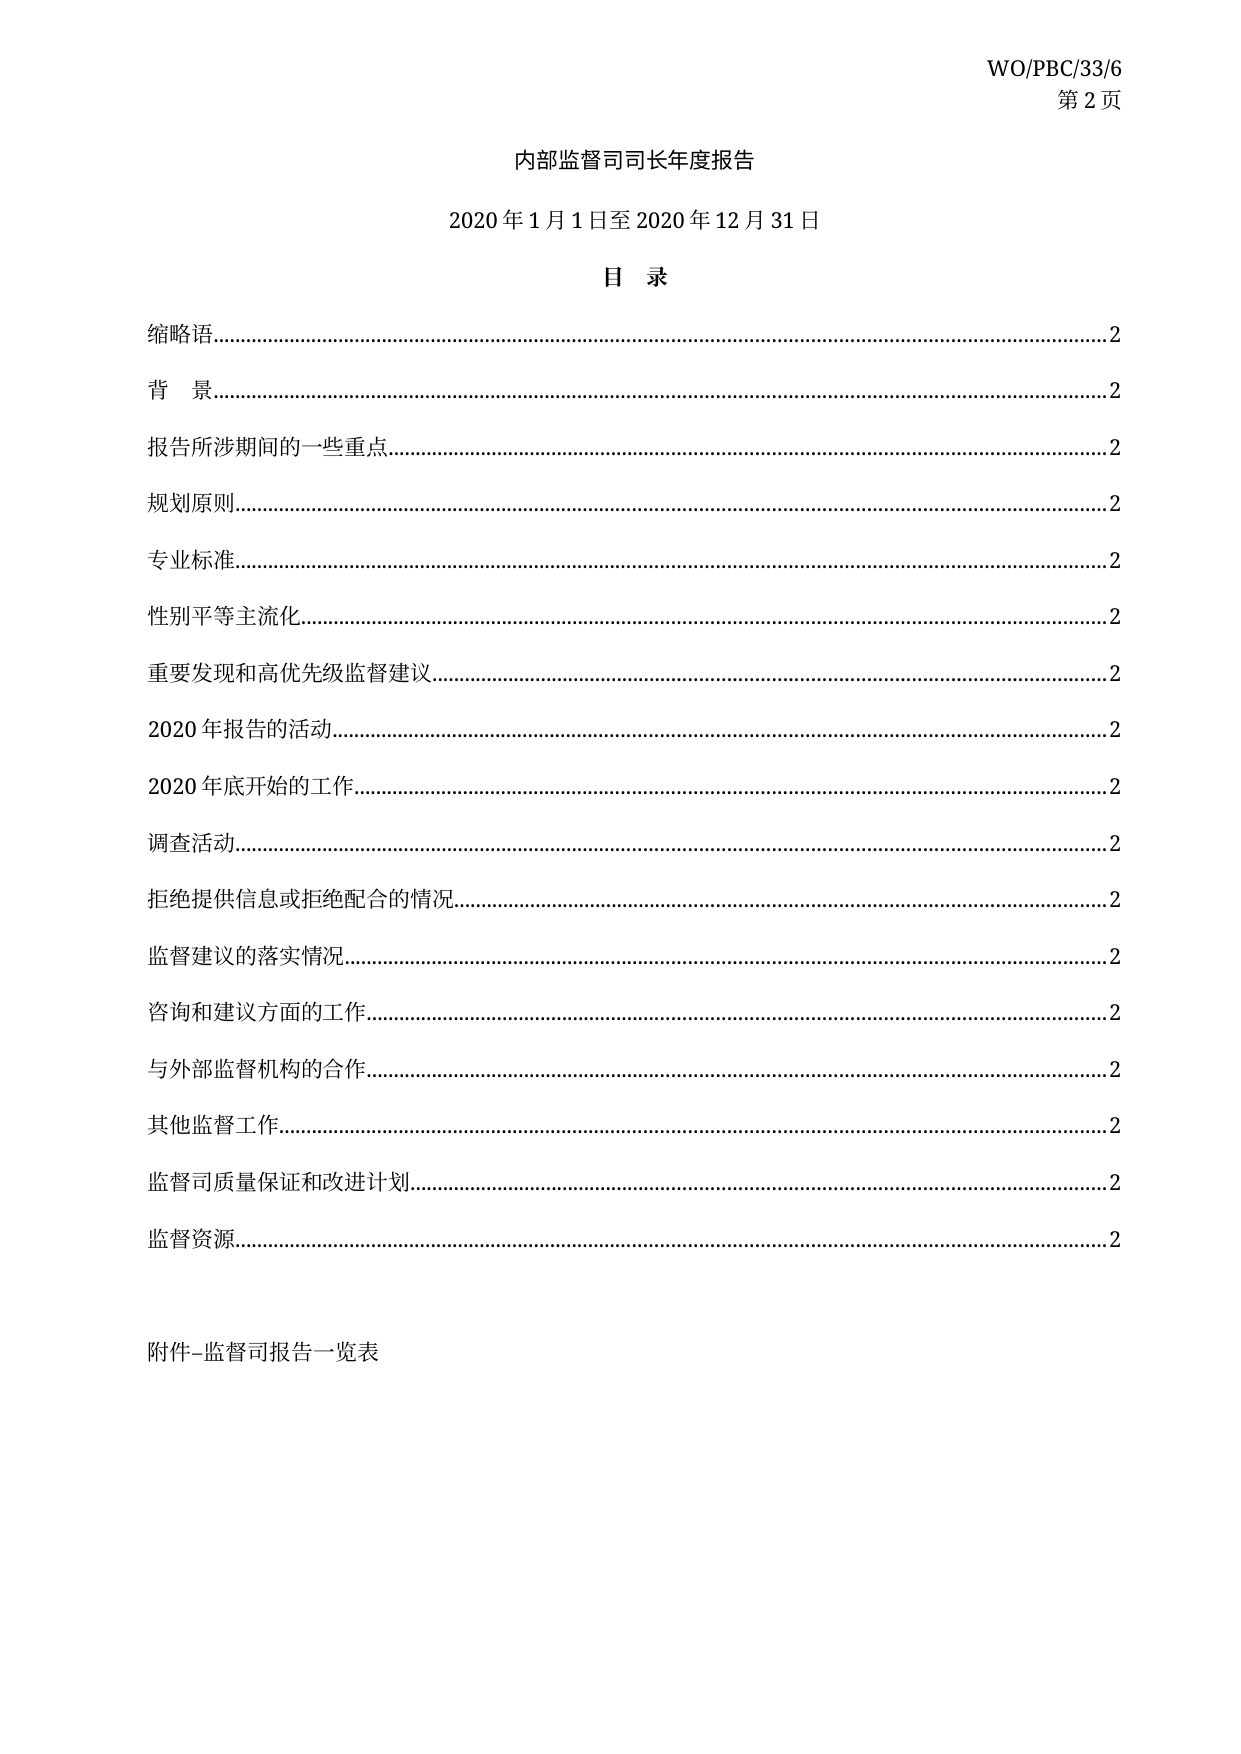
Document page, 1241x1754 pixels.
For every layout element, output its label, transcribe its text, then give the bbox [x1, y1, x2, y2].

text 专业标准 2 [148, 543, 1122, 574]
text 调查活动 2 [148, 826, 1122, 857]
text 监督建议的落实情况 2 [148, 939, 1122, 971]
text 附件–监督司报告一览表 [148, 1336, 1122, 1367]
text 2020年1月1日至2020年12月31日 [148, 200, 1122, 235]
text 性别平等主流化 2 [148, 599, 1122, 631]
text 报告所涉期间的一些重点 2 [148, 430, 1122, 461]
text 规划原则 2 [148, 486, 1122, 518]
text 缩略语 2 [148, 317, 1122, 348]
text 背 景 2 [148, 373, 1122, 405]
text 咨询和建议方面的工作 2 [148, 996, 1122, 1027]
text 其他监督工作 2 [148, 1109, 1122, 1140]
text 内部监督司司长年度报告 [148, 139, 1122, 175]
text 目 录 [148, 260, 1122, 292]
text 重要发现和高优先级监督建议 2 [148, 656, 1122, 688]
text 与外部监督机构的合作 2 [148, 1052, 1122, 1084]
text 2020年底开始的工作 2 [148, 769, 1122, 801]
text 拒绝提供信息或拒绝配合的情况 2 [148, 882, 1122, 914]
text 监督司质量保证和改进计划 2 [148, 1165, 1122, 1197]
text 2020年报告的活动 2 [148, 713, 1122, 744]
text 监督资源 2 [148, 1222, 1122, 1253]
